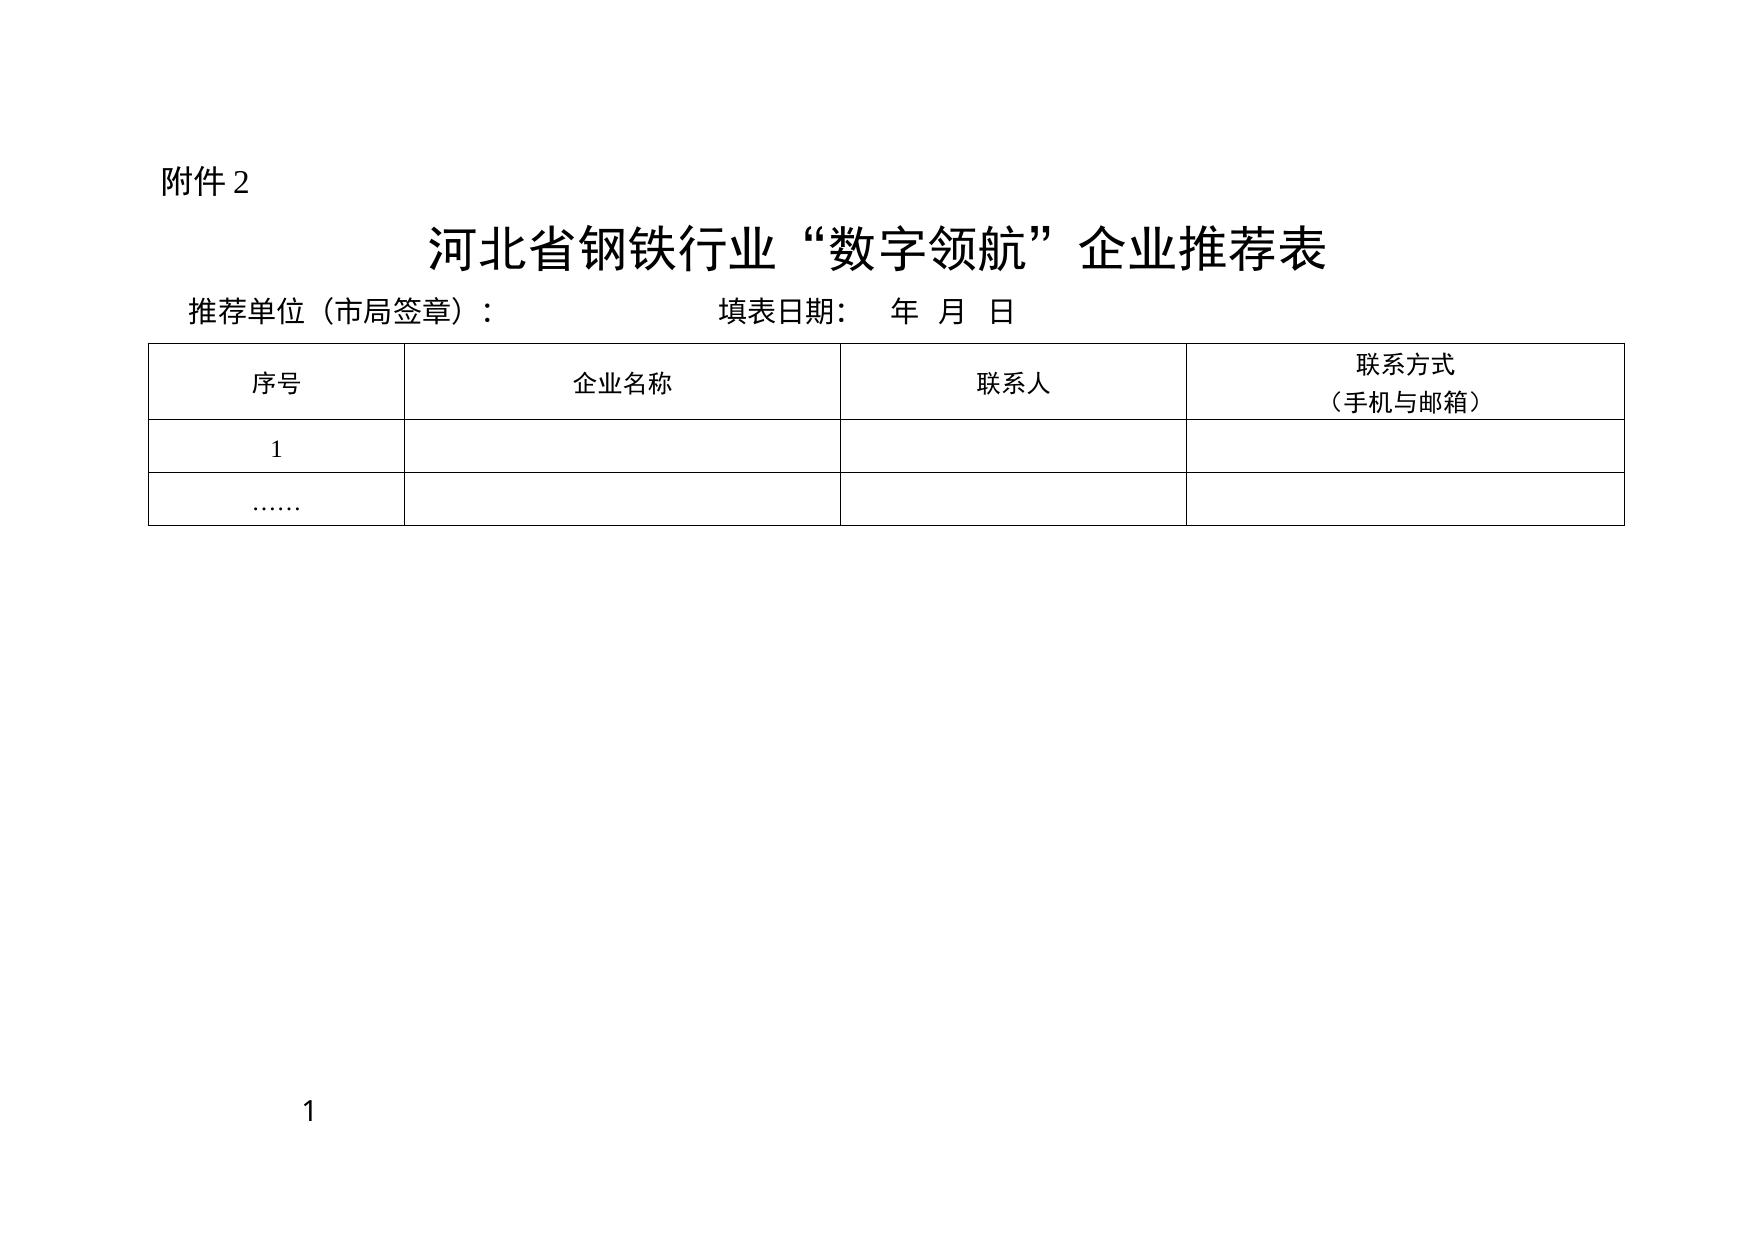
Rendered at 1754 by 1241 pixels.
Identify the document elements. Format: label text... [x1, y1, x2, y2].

table_header 联系方式 （手机与邮箱） [1187, 344, 1624, 419]
table_header 联系人 [841, 344, 1186, 419]
table_cell [1187, 420, 1624, 472]
table_header 序号 [149, 344, 404, 419]
text 附件2 [159, 148, 1594, 213]
text 河北省钢铁行业“数字领航”企业推荐表 [159, 213, 1594, 278]
table_header 企业名称 [405, 344, 840, 419]
text 推荐单位（市局签章）： 填表日期： 年 月 日 [159, 278, 1594, 343]
table_cell …… [149, 473, 404, 525]
table_cell [841, 473, 1186, 525]
table_cell [841, 420, 1186, 472]
table_cell 1 [149, 420, 404, 472]
table_cell [1187, 473, 1624, 525]
table_cell [405, 473, 840, 525]
table_cell [405, 420, 840, 472]
